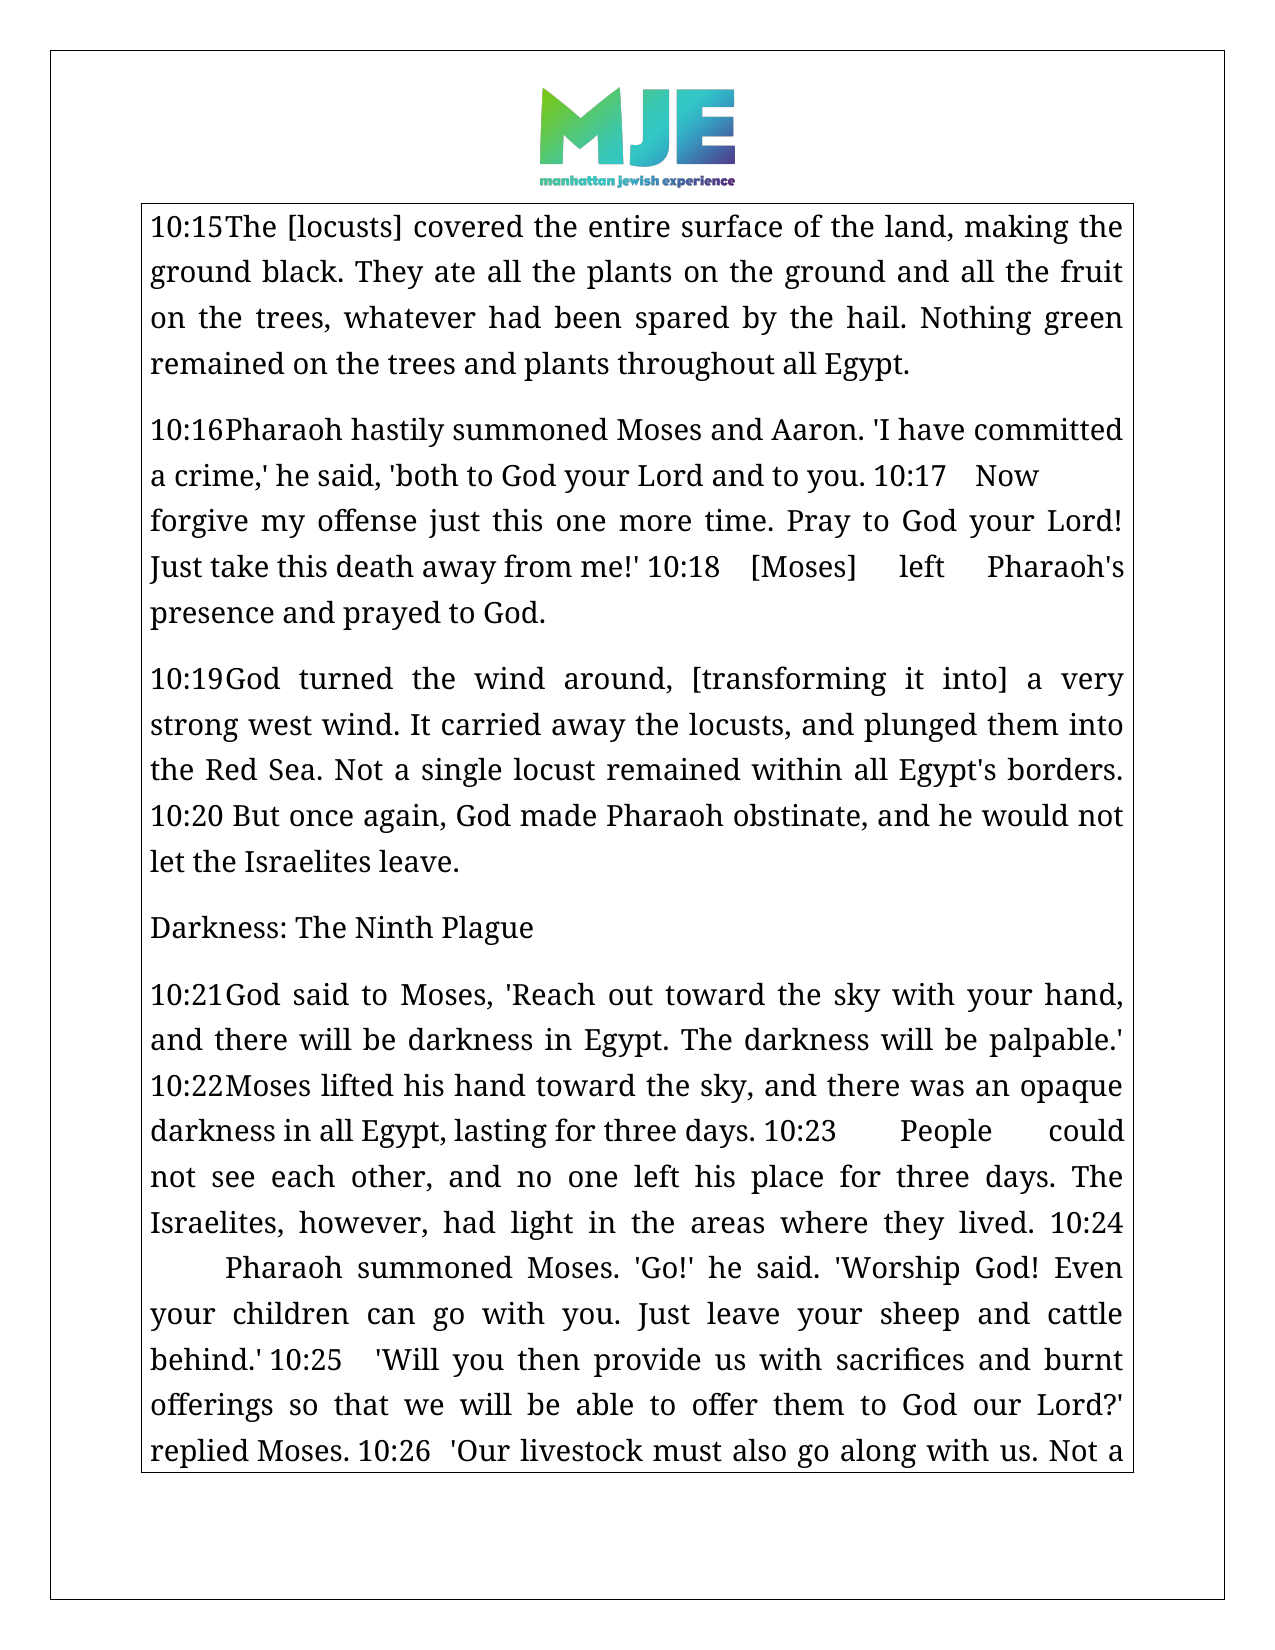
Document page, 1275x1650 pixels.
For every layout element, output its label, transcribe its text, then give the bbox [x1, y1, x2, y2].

picture [540, 75, 735, 203]
text 10:16 Pharaoh hastily summoned Moses and Aaron. 'I have committed a crime,' he said, 'both to God your Lord and to you. 10:17 Now forgive my offense just this one more time. Pray to God your Lord! Just take this death away from me!' 10:18 [Moses] left Pharaoh's presence and prayed to God. [142, 406, 1133, 632]
text 10:19 God turned the wind around, [transforming it into] a very strong west wind. It carried away the locusts, and plunged them into the Red Sea. Not a single locust remained within all Egypt's borders. 10:20 But once again, God made Pharaoh obstinate, and he would not let the Israelites leave. [142, 655, 1133, 881]
text 10:15 The [locusts] covered the entire surface of the land, making the ground black. They ate all the plants on the ground and all the fruit on the trees, whatever had been spared by the hail. Nothing green remained on the trees and plants throughout all Egypt. [142, 204, 1133, 383]
text Darkness: The Ninth Plague [142, 904, 1133, 947]
